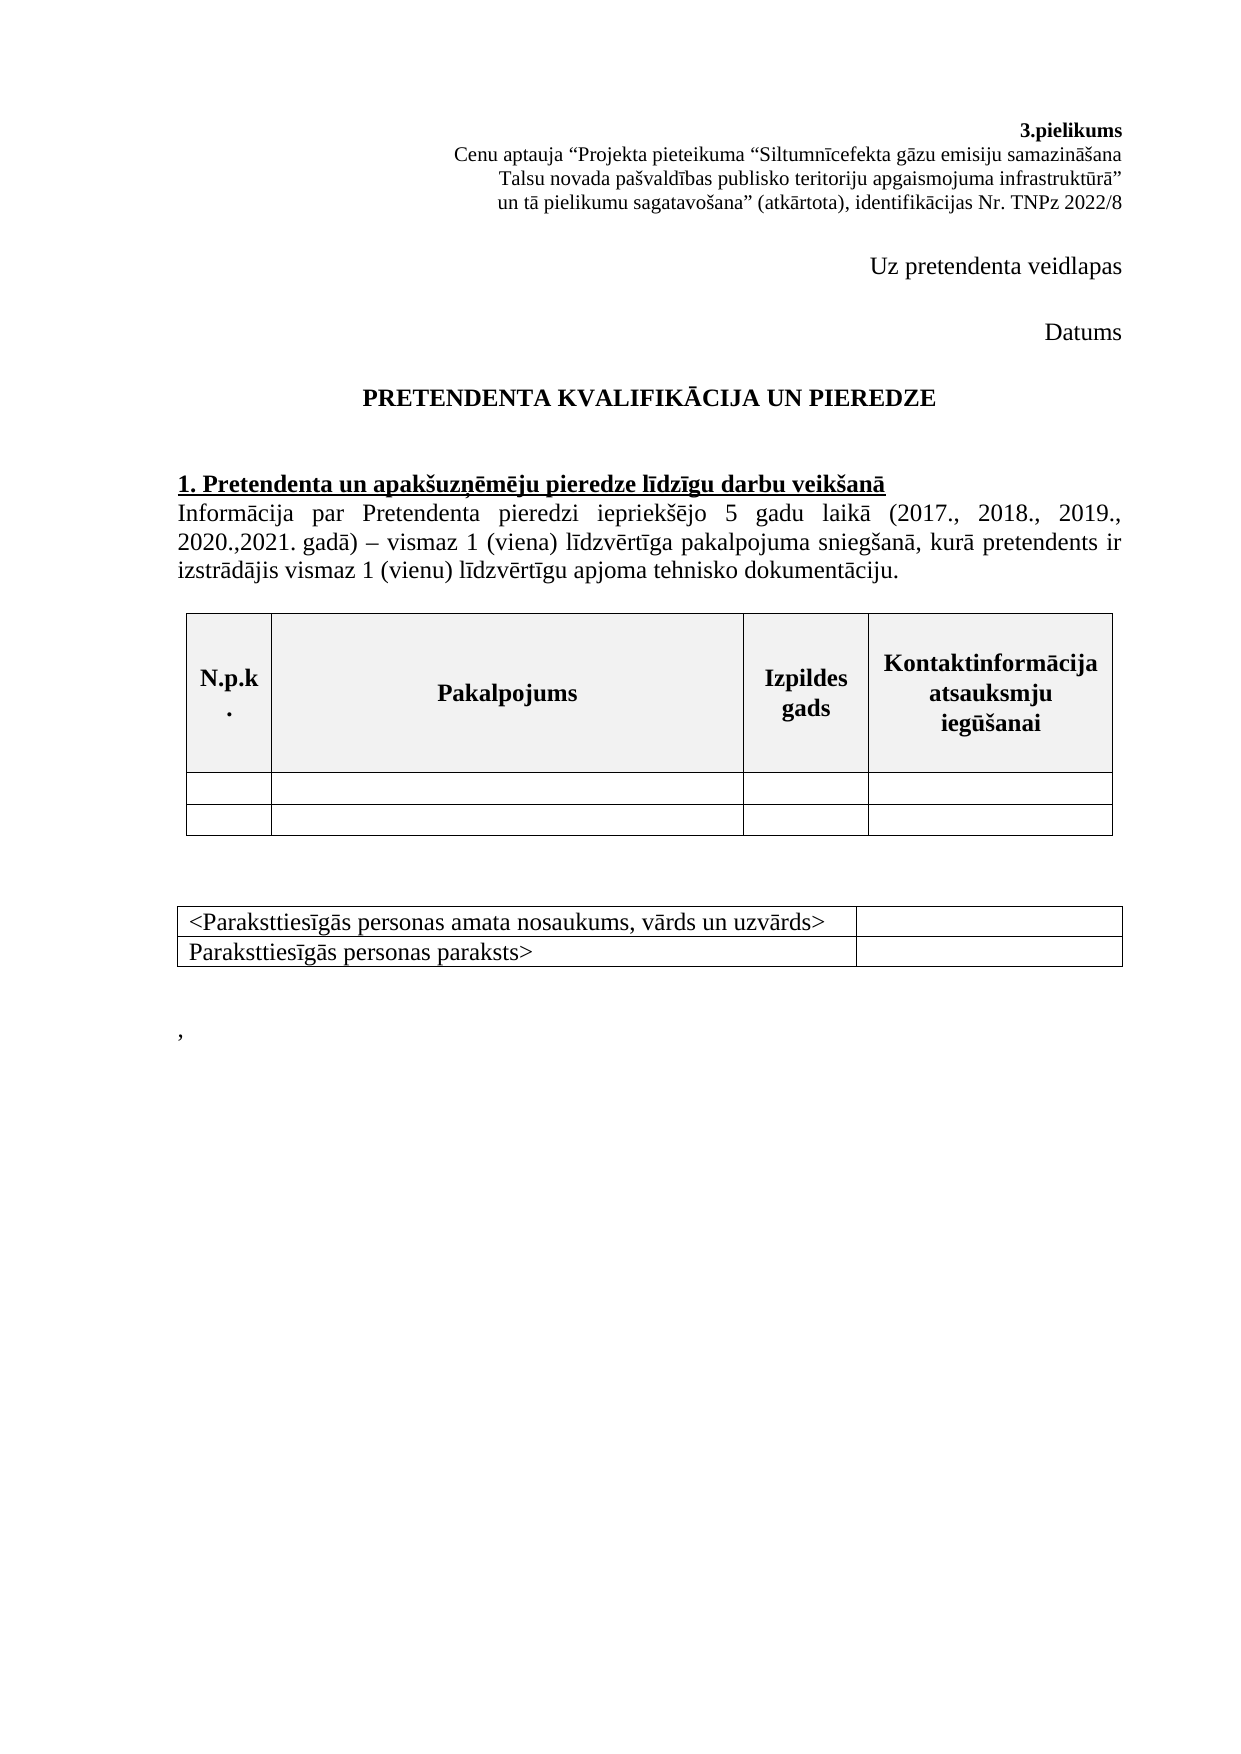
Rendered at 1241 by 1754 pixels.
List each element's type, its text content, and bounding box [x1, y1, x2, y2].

table_header [857, 907, 1122, 936]
table_header <Paraksttiesīgās personas amata nosaukums, vārds un uzvārds> [178, 907, 856, 936]
table_header Pakalpojums [272, 614, 743, 772]
table_cell [744, 805, 868, 835]
table_cell [272, 773, 743, 804]
table_cell [857, 937, 1122, 966]
table_header Izpildes gads [744, 614, 868, 772]
text Uz pretendenta veidlapas [177, 251, 1122, 280]
table_cell [187, 773, 271, 804]
table_cell [272, 805, 743, 835]
table_header Kontaktinformācija atsauksmju iegūšanai [869, 614, 1112, 772]
text un tā pielikumu sagatavošana” (atkārtota), identifikācijas Nr. TNPz 2022/8 [177, 190, 1122, 214]
table_cell [869, 773, 1112, 804]
table_header N.p.k. [187, 614, 271, 772]
text Talsu novada pašvaldības publisko teritoriju apgaismojuma infrastruktūrā” [177, 166, 1122, 190]
table_cell [744, 773, 868, 804]
table_cell Paraksttiesīgās personas paraksts> [178, 937, 856, 966]
text 3.pielikums [177, 118, 1122, 142]
text Cenu aptauja “Projekta pieteikuma “Siltumnīcefekta gāzu emisiju samazināšana [177, 142, 1122, 166]
text Informācija par Pretendenta pieredzi iepriekšējo 5 gadu laikā (2017., 2018., 2019., 2020.,2021. gadā) – vismaz 1 (viena) līdzvērtīga pakalpojuma sniegšanā, kurā pretendents ir izstrādājis vismaz 1 (vienu) līdzvērtīgu apjoma tehnisko dokumentāciju. [177, 498, 1122, 584]
text PRETENDENTA KVALIFIKĀCIJA UN PIEREDZE [177, 383, 1122, 412]
table_cell [187, 805, 271, 835]
text Datums [177, 317, 1122, 346]
text 1. Pretendenta un apakšuzņēmēju pieredze līdzīgu darbu veikšanā [177, 469, 1122, 498]
text , [177, 1014, 1122, 1043]
table_cell [869, 805, 1112, 835]
